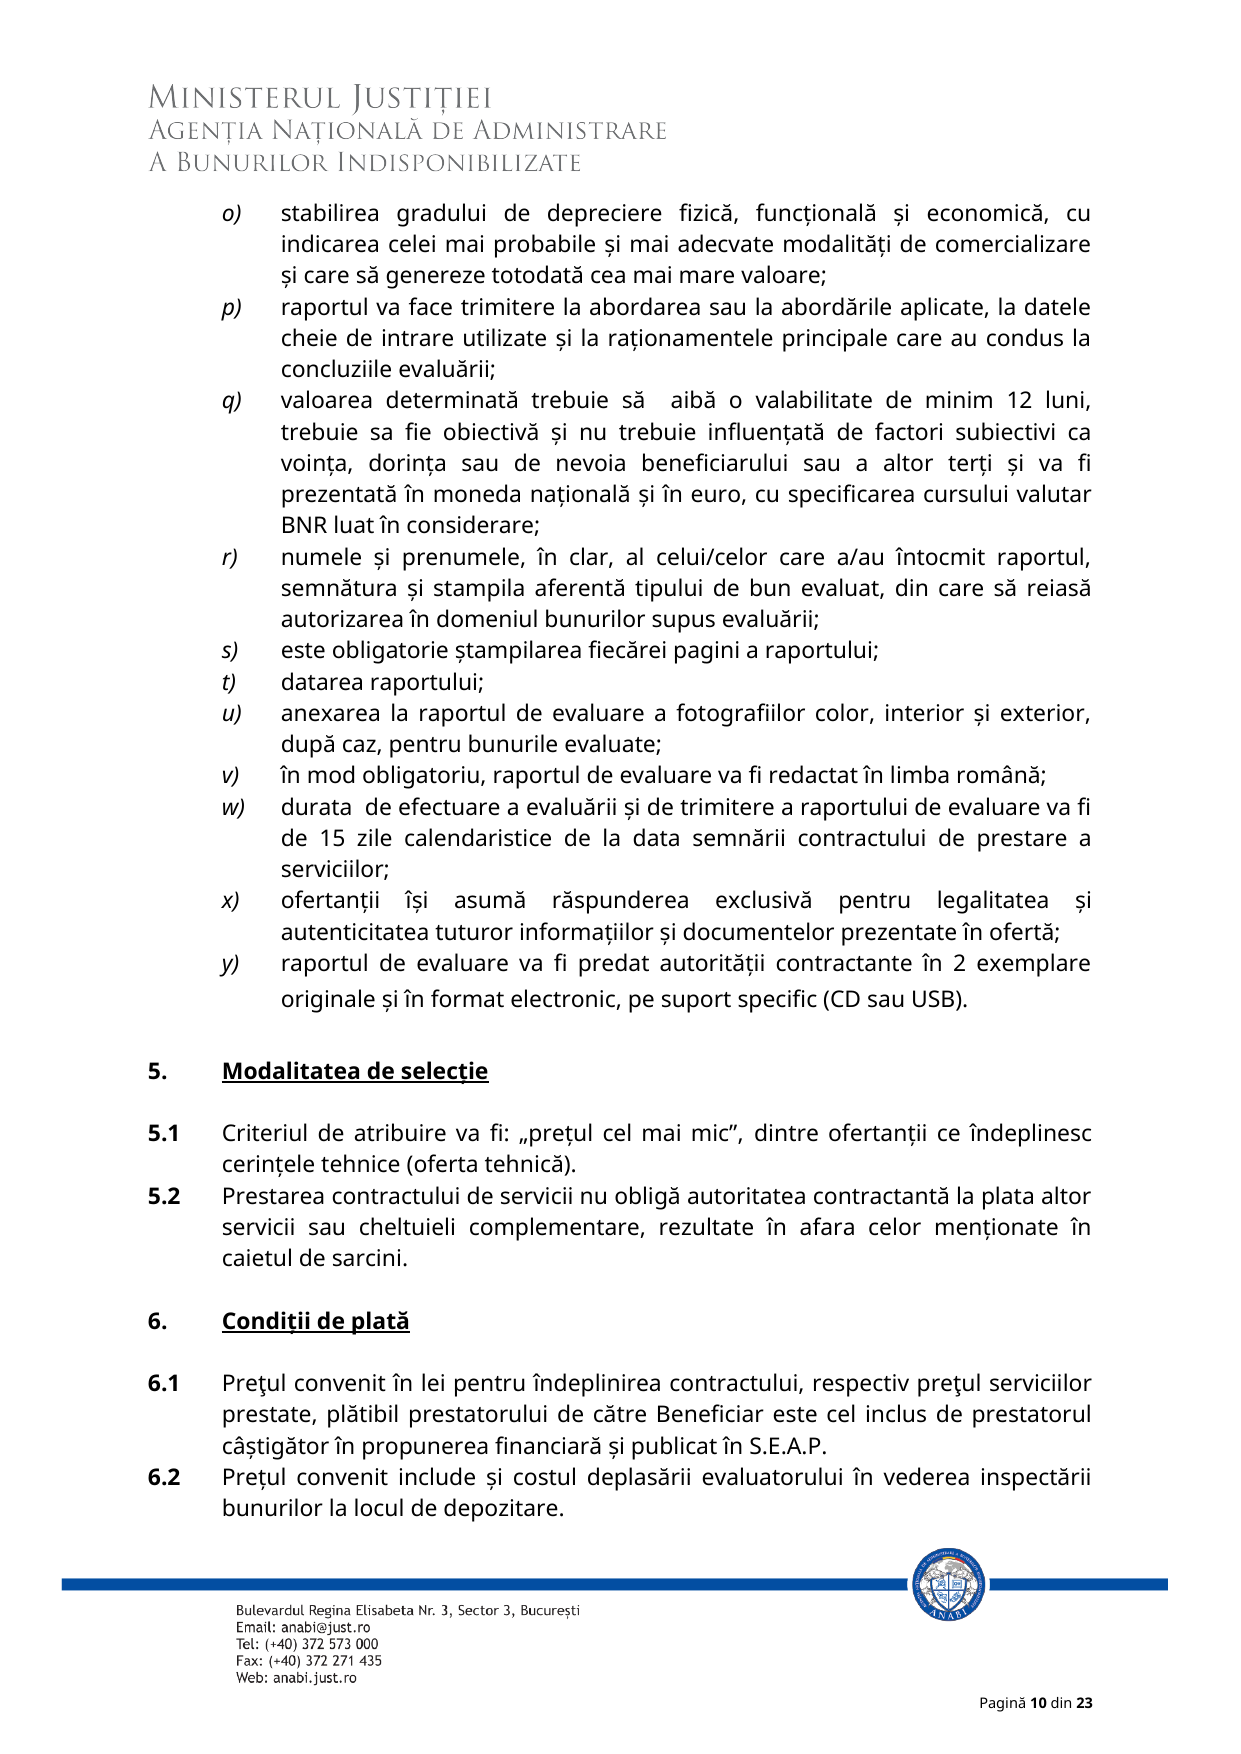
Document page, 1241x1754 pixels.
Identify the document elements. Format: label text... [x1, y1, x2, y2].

list numele și prenumele, în clar, al celui/celor care a/au întocmit raportul, semnătura și stampila aferentă tipului de bun evaluat, din care să reiasă autorizarea în domeniul bunurilor supus evaluării; [222, 541, 1092, 634]
list Condiții de plată [148, 1305, 1092, 1336]
list în mod obligatoriu, raportul de evaluare va fi redactat în limba română; [222, 759, 1092, 791]
list este obligatorie ștampilarea fiecărei pagini a raportului; [222, 634, 1092, 666]
list durata de efectuare a evaluării și de trimitere a raportului de evaluare va fi de 15 zile calendaristice de la data semnării contractului de prestare a serviciilor; [222, 791, 1092, 884]
list Preţul convenit în lei pentru îndeplinirea contractului, respectiv preţul serviciilor prestate, plătibil prestatorului de către Beneficiar este cel inclus de prestatorul câștigător în propunerea financiară și publicat în S.E.A.P. [148, 1367, 1092, 1461]
list Prestarea contractului de servicii nu obligă autoritatea contractantă la plata altor servicii sau cheltuieli complementare, rezultate în afara celor menționate în caietul de sarcini. [148, 1180, 1092, 1273]
list Criteriul de atribuire va fi: „prețul cel mai mic”, dintre ofertanții ce îndeplinesc cerințele tehnice (oferta tehnică). [148, 1117, 1092, 1180]
list ofertanții își asumă răspunderea exclusivă pentru legalitatea și autenticitatea tuturor informațiilor și documentelor prezentate în ofertă; [222, 884, 1092, 947]
list stabilirea gradului de depreciere fizică, funcțională și economică, cu indicarea celei mai probabile și mai adecvate modalități de comercializare și care să genereze totodată cea mai mare valoare; [222, 197, 1092, 291]
list valoarea determinată trebuie să aibă o valabilitate de minim 12 luni, trebuie sa fie obiectivă și nu trebuie influențată de factori subiectivi ca voința, dorința sau de nevoia beneficiarului sau a altor terți și va fi prezentată în moneda națională și în euro, cu specificarea cursului valutar BNR luat în considerare; [222, 384, 1092, 541]
list raportul va face trimitere la abordarea sau la abordările aplicate, la datele cheie de intrare utilizate și la raționamentele principale care au condus la concluziile evaluării; [222, 291, 1092, 384]
list anexarea la raportul de evaluare a fotografiilor color, interior și exterior, după caz, pentru bunurile evaluate; [222, 697, 1092, 759]
list Modalitatea de selecție [148, 1055, 1092, 1086]
list raportul de evaluare va fi predat autorității contractante în 2 exemplare originale și în format electronic, pe suport specific (CD sau USB). [222, 947, 1092, 1014]
list datarea raportului; [222, 666, 1092, 697]
picture [59, 1542, 1169, 1690]
list Prețul convenit include și costul deplasării evaluatorului în vederea inspectării bunurilor la locul de depozitare. [148, 1461, 1092, 1523]
picture [147, 84, 667, 172]
